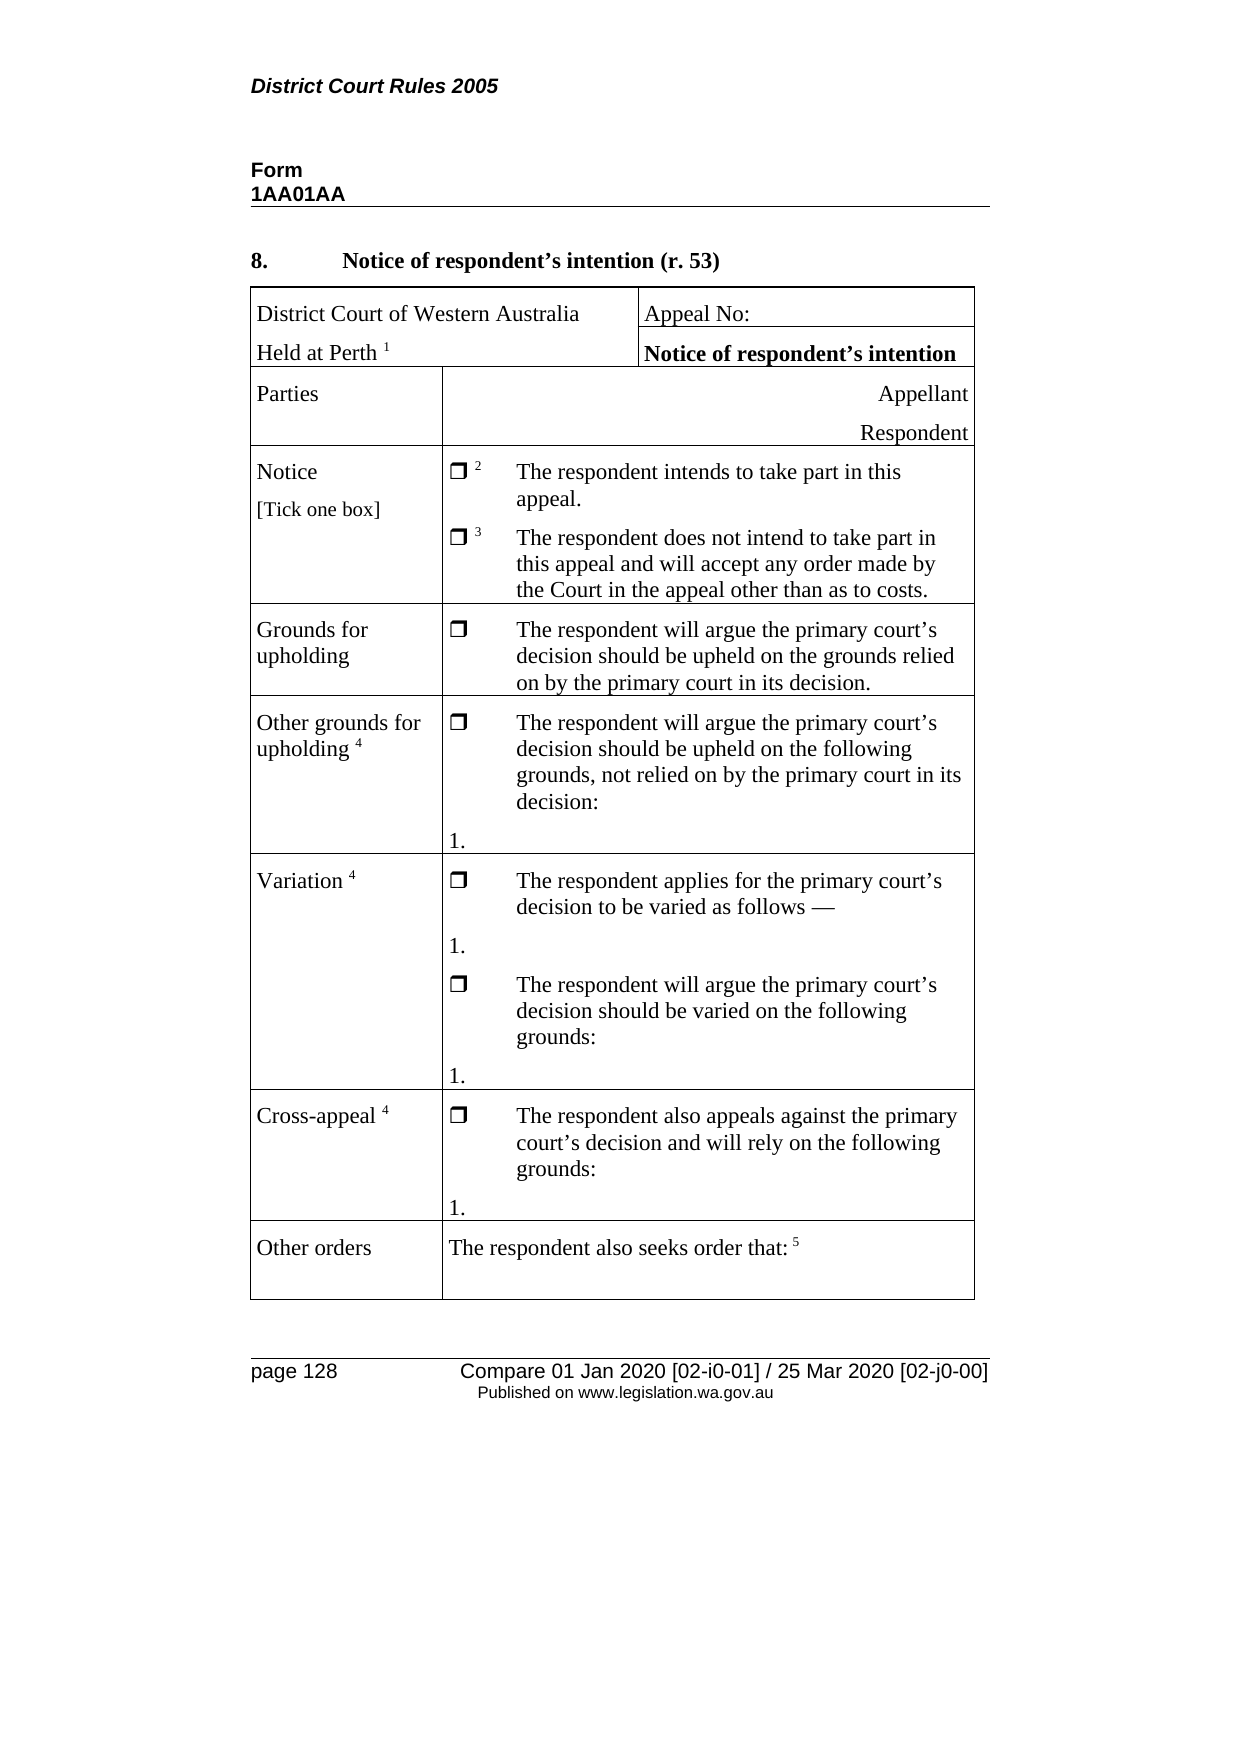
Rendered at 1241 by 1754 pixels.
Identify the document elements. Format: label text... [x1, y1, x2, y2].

table_header District Court of Western Australia Held at Perth 1 [251, 288, 638, 366]
table_cell Other orders [251, 1221, 442, 1299]
table_cell Notice of respondent’s intention [639, 327, 974, 366]
table_cell The respondent will argue the primary court’s decision should be upheld on the following grounds, not relied on by the primary court in its decision: 1. [443, 696, 974, 853]
table_cell Variation 4 [251, 854, 442, 1089]
table_cell Grounds for upholding [251, 604, 442, 695]
table_cell Notice [Tick one box] [251, 446, 442, 603]
table_cell 2 The respondent intends to take part in this appeal. 3 The respondent does not intend to take part in this appeal and will accept any order made by the Court in the appeal other than as to costs. [443, 446, 974, 603]
table_cell Other grounds for upholding 4 [251, 696, 442, 853]
table_cell Parties [251, 367, 442, 445]
table_cell The respondent also seeks order that: 5 [443, 1221, 974, 1299]
table_cell The respondent applies for the primary court’s decision to be varied as follows — 1. The respondent will argue the primary court’s decision should be varied on the following grounds: 1. [443, 854, 974, 1089]
table_header Appeal No: [639, 288, 974, 326]
table_cell The respondent also appeals against the primary court’s decision and will rely on the following grounds: 1. [443, 1090, 974, 1220]
table_cell Cross-appeal 4 [251, 1090, 442, 1220]
table_cell The respondent will argue the primary court’s decision should be upheld on the grounds relied on by the primary court in its decision. [443, 604, 974, 695]
subtitle 8. Notice of respondent’s intention (r. 53) [251, 247, 990, 274]
table_cell Appellant Respondent [443, 367, 974, 445]
